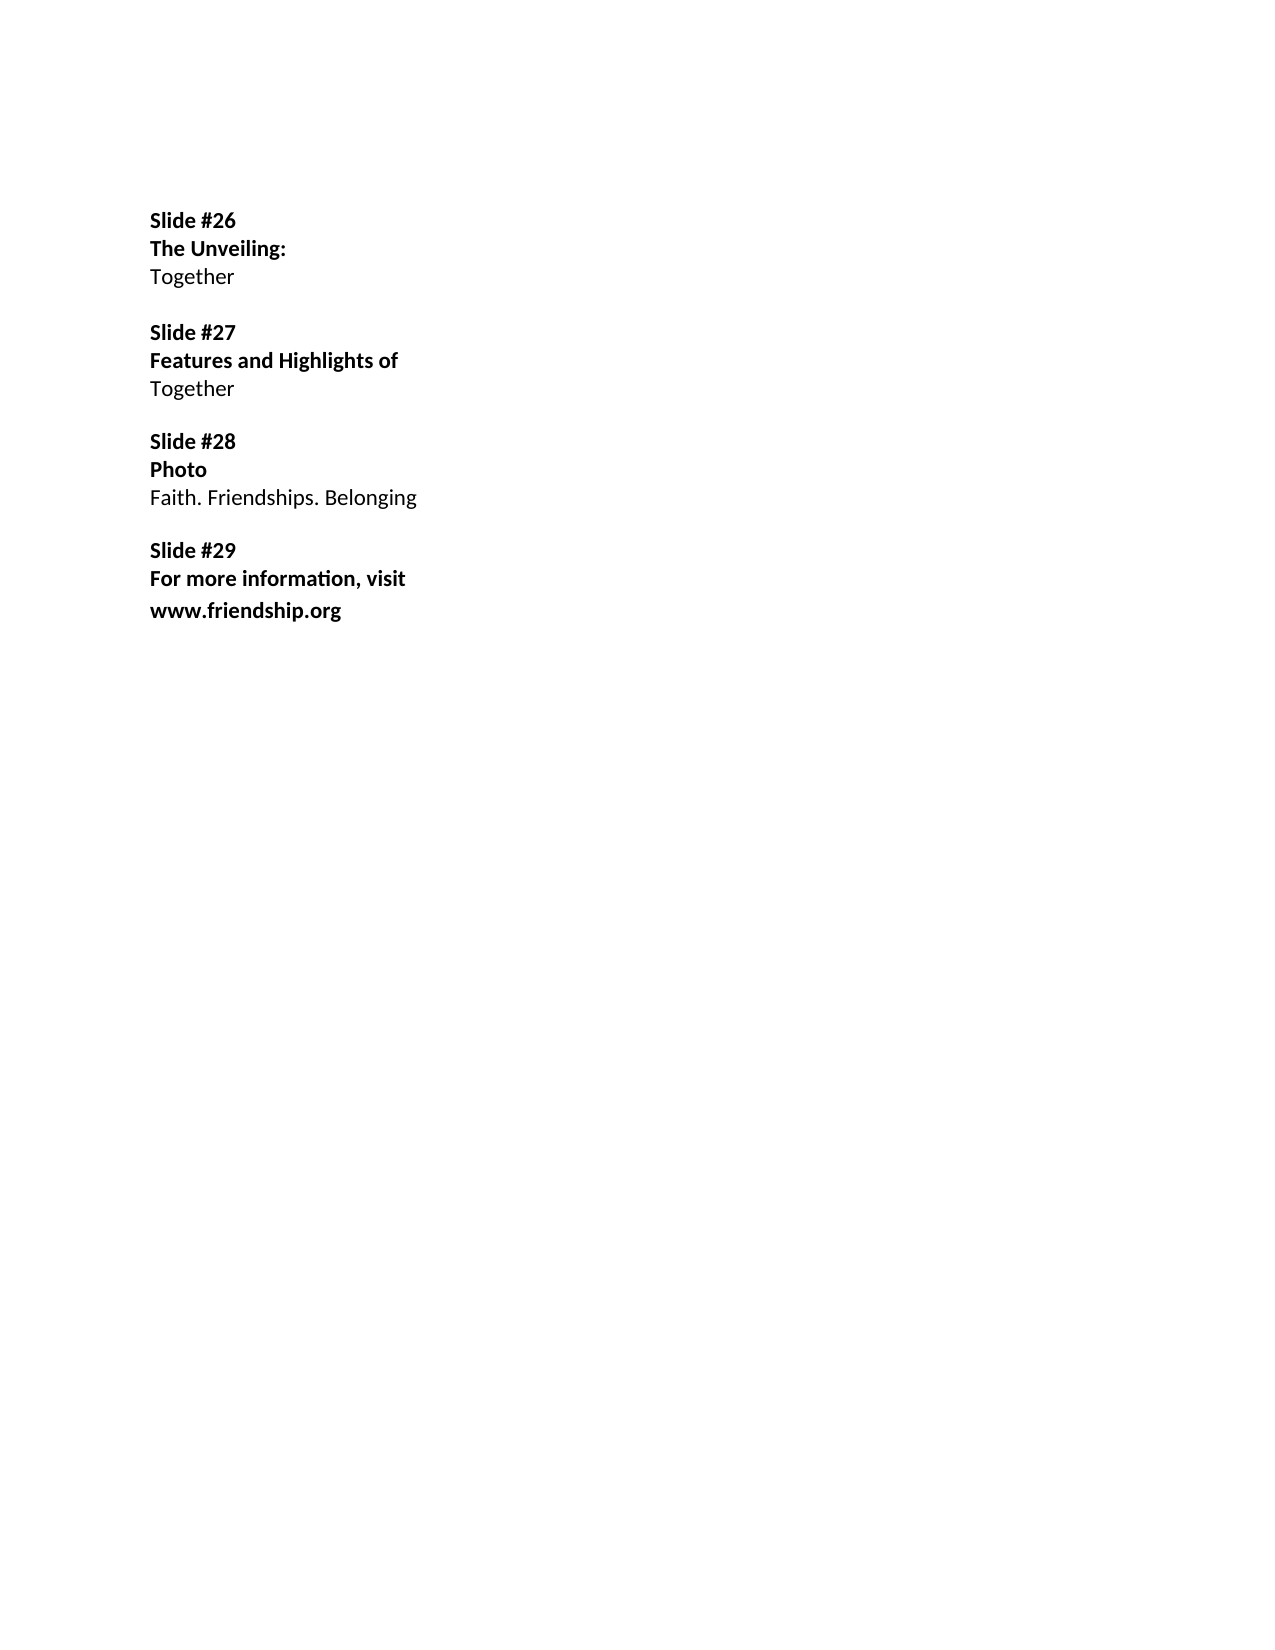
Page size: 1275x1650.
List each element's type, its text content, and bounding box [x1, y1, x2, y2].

text For more information, visit www.friendship.org [150, 564, 1125, 624]
text Faith. Friendships. Belonging [150, 483, 1125, 511]
text Slide #29 [150, 536, 1125, 564]
text Slide #26 [150, 206, 1125, 234]
text Together [150, 374, 1125, 402]
text Photo [150, 455, 1125, 483]
text Together [150, 262, 1125, 290]
text The Unveiling: [150, 234, 1125, 262]
text Slide #27 [150, 318, 1125, 346]
text Slide #28 [150, 427, 1125, 455]
text Features and Highlights of [150, 346, 1125, 374]
